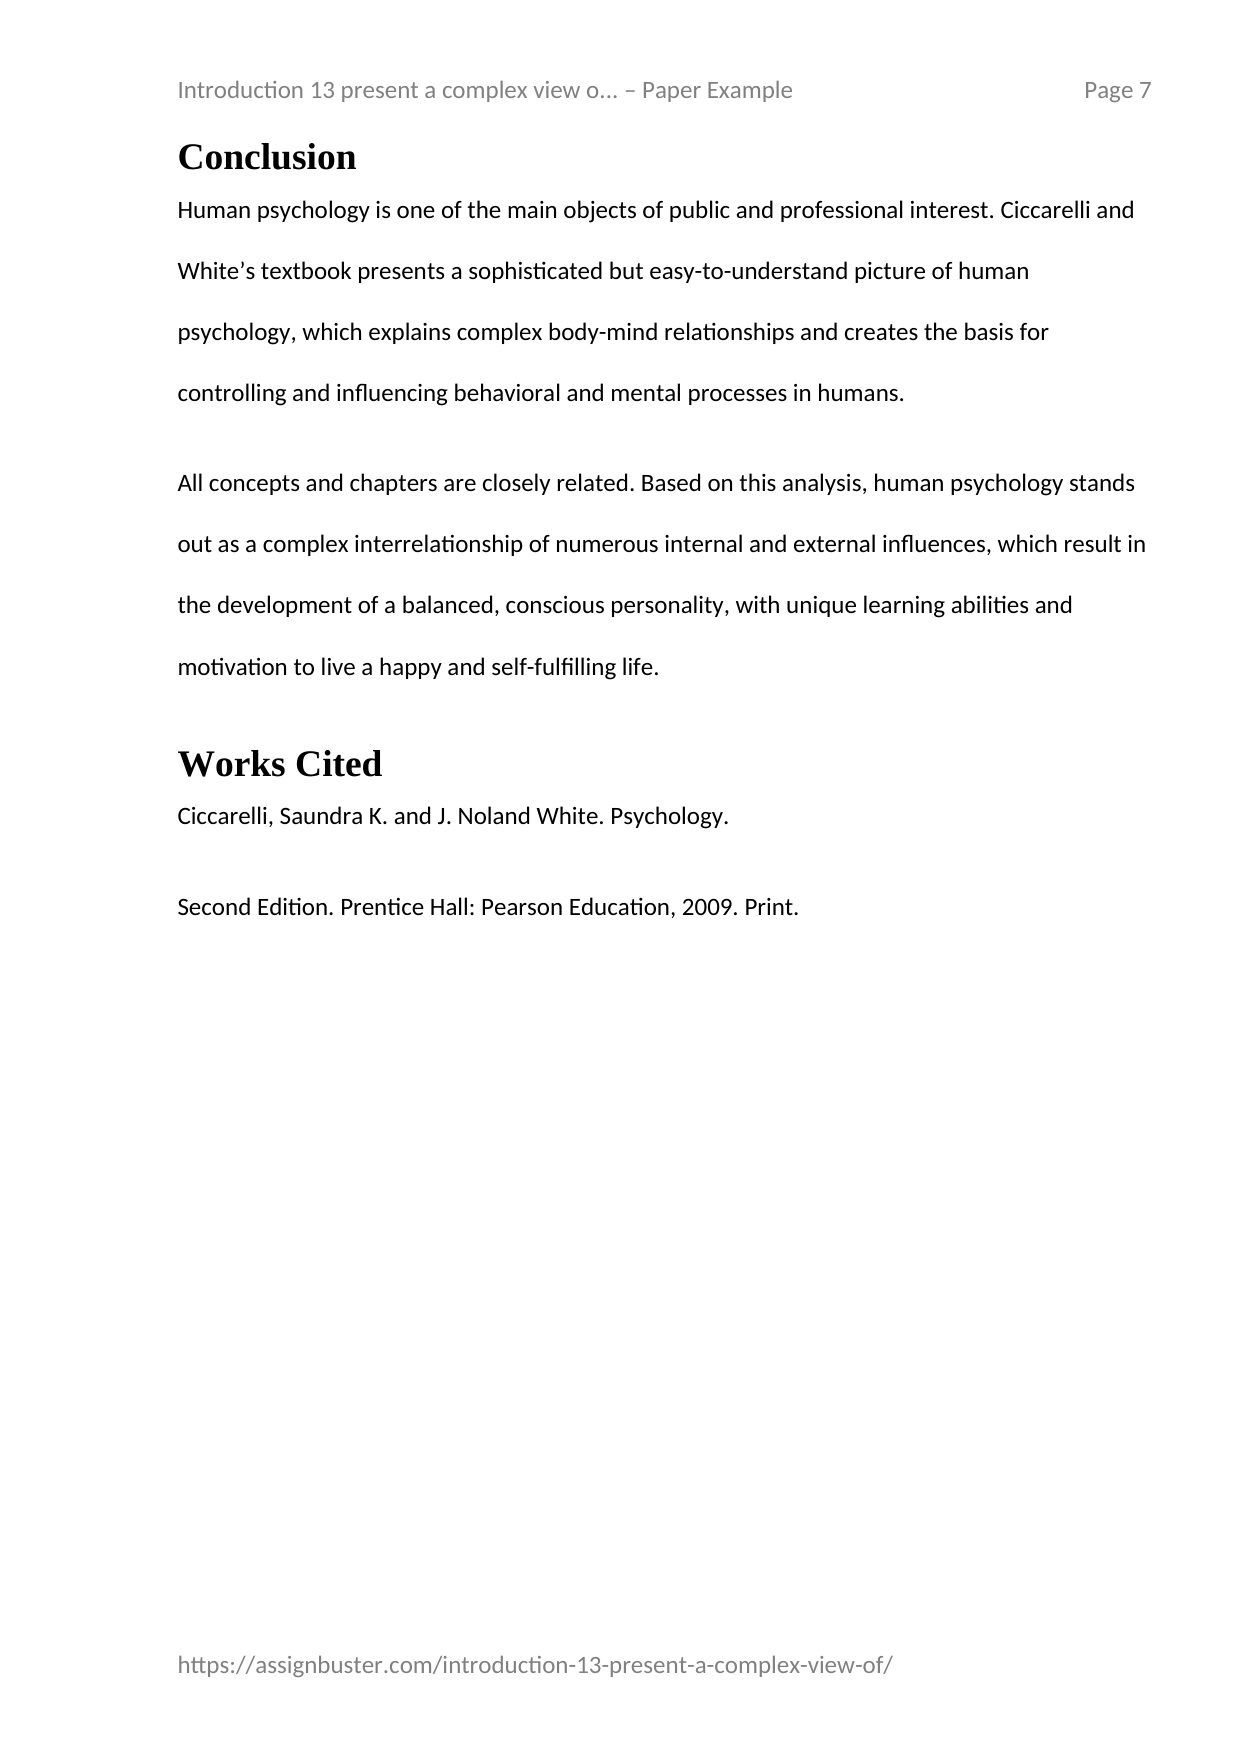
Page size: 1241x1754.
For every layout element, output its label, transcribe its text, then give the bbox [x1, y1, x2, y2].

text Ciccarelli, Saundra K. and J. Noland White. Psychology. [177, 800, 1152, 831]
subtitle Works Cited [177, 741, 1152, 784]
text All concepts and chapters are closely related. Based on this analysis, human psychology stands out as a complex interrelationship of numerous internal and external influences, which result in the development of a balanced, conscious personality, with unique learning abilities and motivation to live a happy and self-fulfilling life. [177, 467, 1152, 681]
subtitle Conclusion [177, 135, 1152, 178]
text Human psychology is one of the main objects of public and professional interest. Ciccarelli and White’s textbook presents a sophisticated but easy-to-understand picture of human psychology, which explains complex body-mind relationships and creates the basis for controlling and influencing behavioral and mental processes in humans. [177, 194, 1152, 407]
text Second Edition. Prentice Hall: Pearson Education, 2009. Print. [177, 891, 1152, 921]
